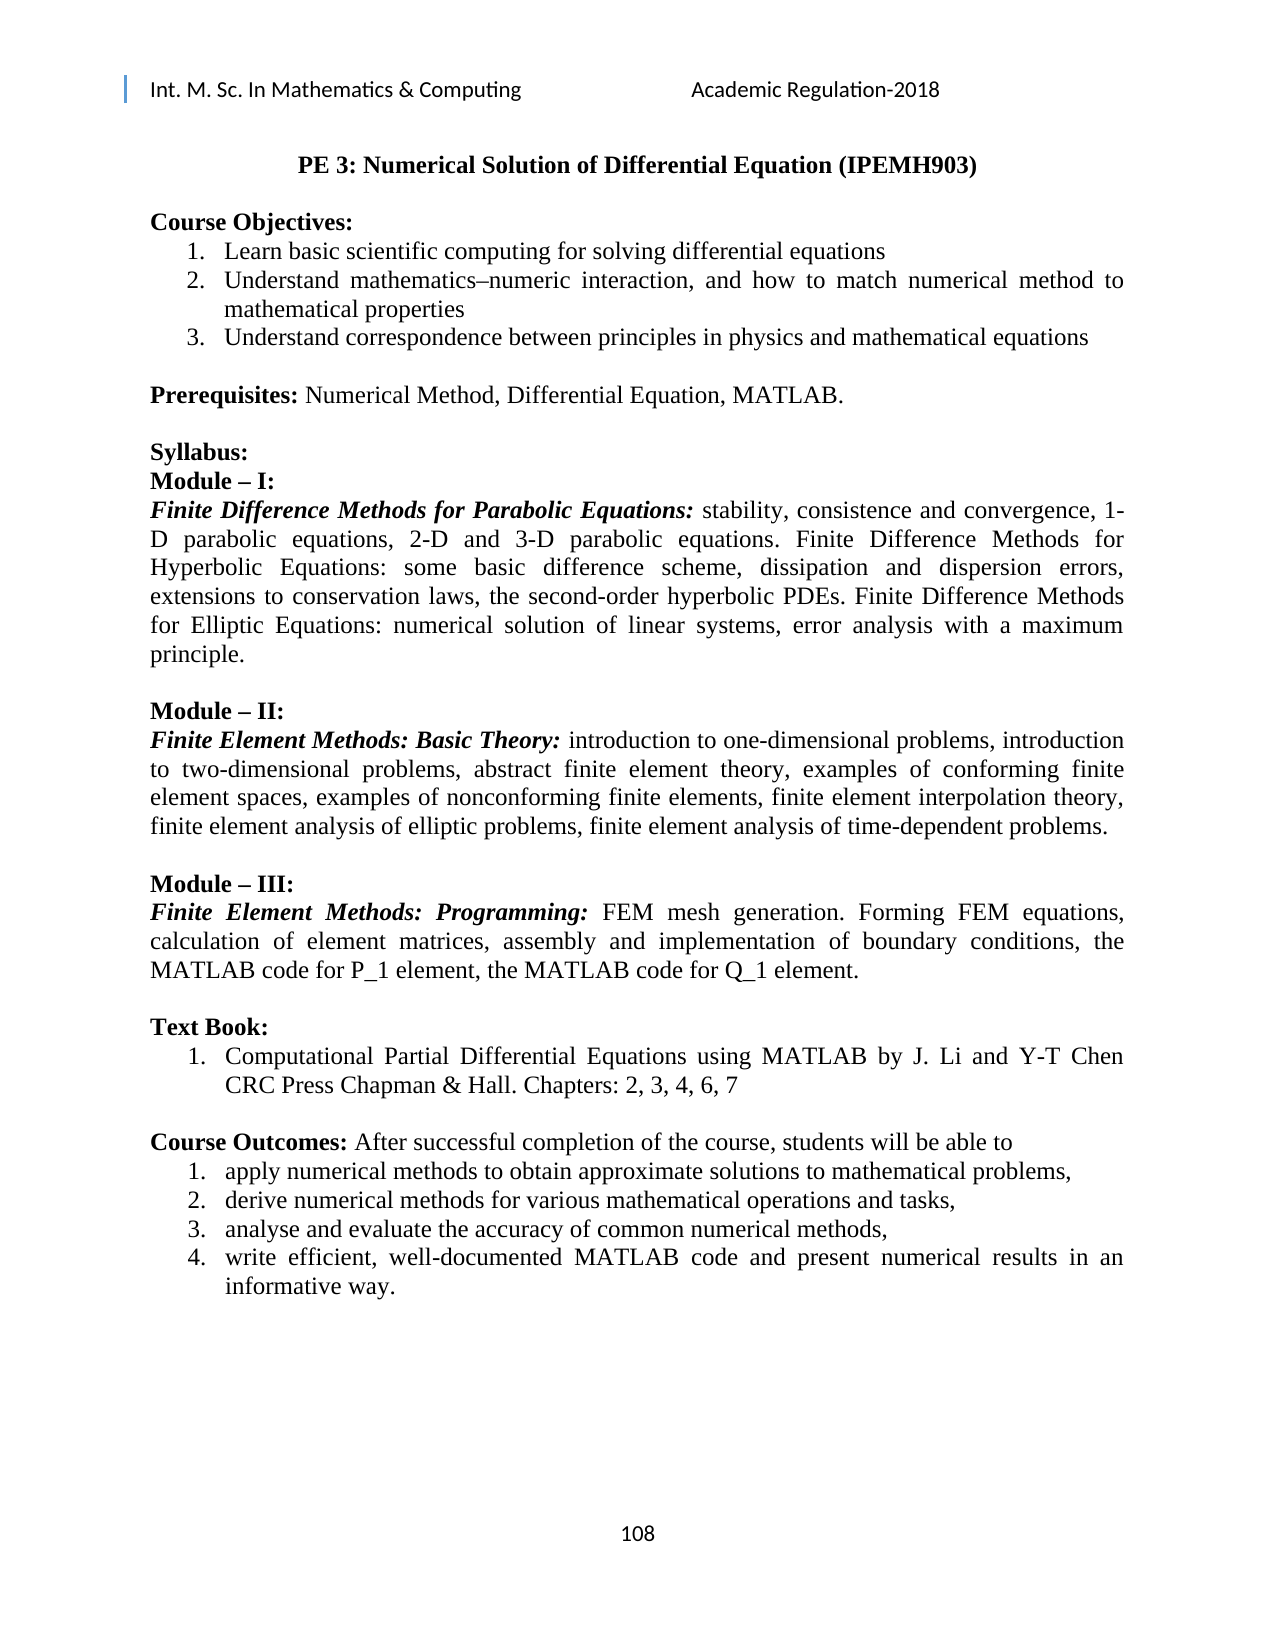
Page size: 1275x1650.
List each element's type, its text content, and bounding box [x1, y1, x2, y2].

text Syllabus: [150, 437, 1125, 466]
text Module – I: [150, 466, 1125, 495]
text Module – III: [150, 869, 1125, 897]
text Finite Element Methods: Programming: FEM mesh generation. Forming FEM equations, calculation of element matrices, assembly and implementation of boundary conditions, the MATLAB code for P_1 element, the MATLAB code for Q_1 element. [150, 897, 1125, 984]
list write efficient, well-documented MATLAB code and present numerical results in an informative way. [187, 1242, 1125, 1300]
text Course Objectives: [150, 207, 1125, 236]
list Computational Partial Differential Equations using MATLAB by J. Li and Y-T Chen CRC Press Chapman & Hall. Chapters: 2, 3, 4, 6, 7 [187, 1041, 1125, 1099]
list apply numerical methods to obtain approximate solutions to mathematical problems, [187, 1156, 1125, 1185]
text Finite Difference Methods for Parabolic Equations: stability, consistence and convergence, 1-D parabolic equations, 2-D and 3-D parabolic equations. Finite Difference Methods for Hyperbolic Equations: some basic difference scheme, dissipation and dispersion errors, extensions to conservation laws, the second-order hyperbolic PDEs. Finite Difference Methods for Elliptic Equations: numerical solution of linear systems, error analysis with a maximum principle. [150, 495, 1125, 667]
text Module – II: [150, 696, 1125, 725]
list Learn basic scientific computing for solving differential equations [186, 236, 1125, 265]
text Text Book: [150, 1012, 1125, 1041]
list derive numerical methods for various mathematical operations and tasks, [187, 1185, 1125, 1214]
text Finite Element Methods: Basic Theory: introduction to one-dimensional problems, introduction to two-dimensional problems, abstract finite element theory, examples of conforming finite element spaces, examples of nonconforming finite elements, finite element interpolation theory, finite element analysis of elliptic problems, finite element analysis of time-dependent problems. [150, 725, 1125, 840]
list analyse and evaluate the accuracy of common numerical methods, [187, 1214, 1125, 1242]
text Prerequisites: Numerical Method, Differential Equation, MATLAB. [150, 380, 1125, 409]
text Course Outcomes: After successful completion of the course, students will be able to [150, 1127, 1125, 1156]
list Understand correspondence between principles in physics and mathematical equations [186, 322, 1125, 351]
text PE 3: Numerical Solution of Differential Equation (IPEMH903) [150, 150, 1125, 179]
list Understand mathematics–numeric interaction, and how to match numerical method to mathematical properties [186, 265, 1125, 322]
